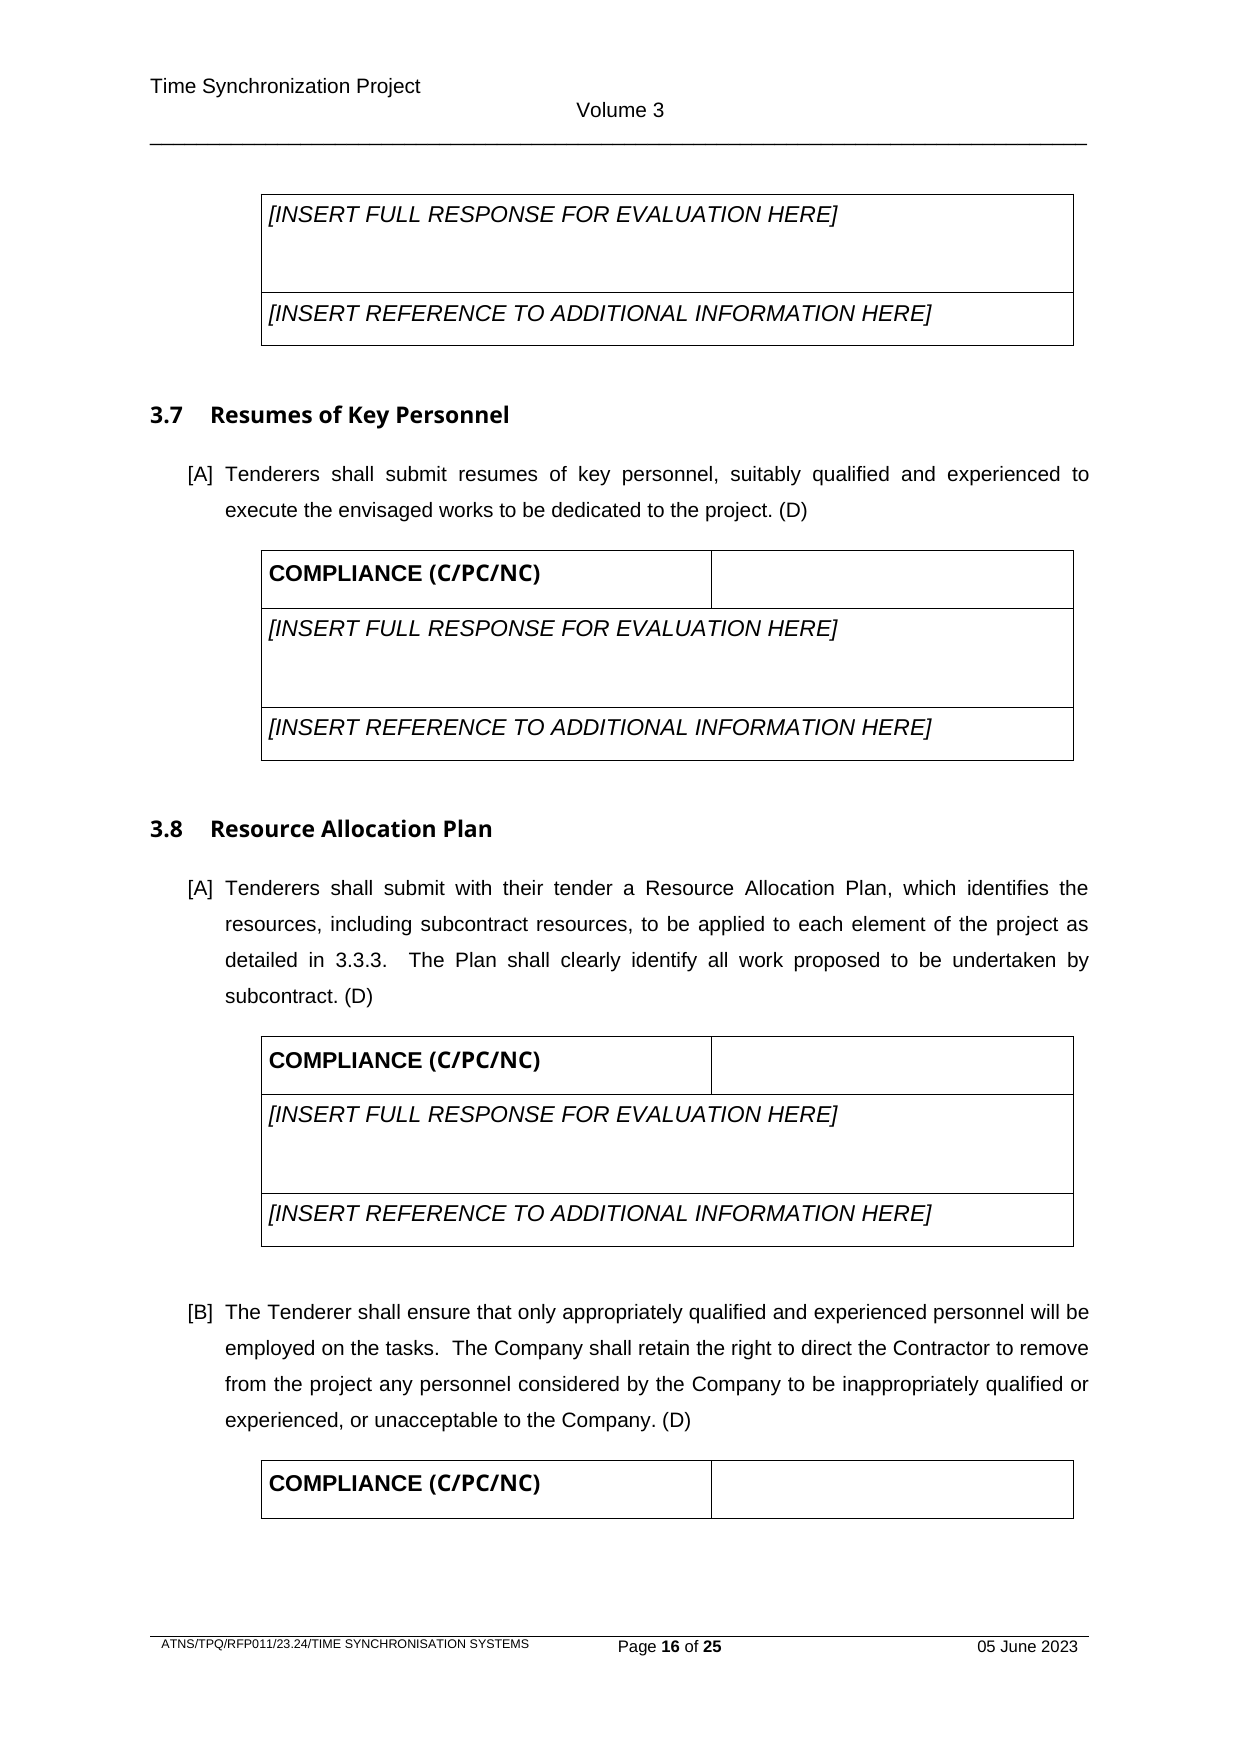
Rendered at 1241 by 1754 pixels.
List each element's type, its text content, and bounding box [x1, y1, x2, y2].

table_header COMPLIANCE (C/PC/NC) [262, 551, 711, 608]
table_cell [INSERT REFERENCE TO ADDITIONAL INFORMATION HERE] [262, 708, 1073, 760]
list Tenderers shall submit resumes of key personnel, suitably qualified and experienced to execute the envisaged works to be dedicated to the project. (D) [187, 461, 1090, 521]
table_header COMPLIANCE (C/PC/NC) [262, 1037, 711, 1094]
table_header COMPLIANCE (C/PC/NC) [262, 1461, 711, 1518]
list Tenderers shall submit with their tender a Resource Allocation Plan, which identifies the resources, including subcontract resources, to be applied to each element of the project as detailed in 2.3.3. The Plan shall clearly identify all work proposed to be undertaken by subcontract. (D) [187, 876, 1090, 1008]
list The Tenderer shall ensure that only appropriately qualified and experienced personnel will be employed on the tasks. The Company shall retain the right to direct the Contractor to remove from the project any personnel considered by the Company to be inappropriately qualified or experienced, or unacceptable to the Company. (D) [187, 1299, 1090, 1431]
table_cell [INSERT FULL RESPONSE FOR EVALUATION HERE] [262, 1095, 1073, 1193]
table_cell [INSERT REFERENCE TO ADDITIONAL INFORMATION HERE] [262, 293, 1073, 345]
table_cell [INSERT FULL RESPONSE FOR EVALUATION HERE] [262, 609, 1073, 707]
subtitle Resumes of Key Personnel [150, 399, 1090, 430]
table_header [712, 551, 1073, 608]
table_cell [INSERT FULL RESPONSE FOR EVALUATION HERE] [262, 195, 1073, 292]
table_cell [INSERT REFERENCE TO ADDITIONAL INFORMATION HERE] [262, 1194, 1073, 1246]
subtitle Resource Allocation Plan [150, 813, 1090, 844]
table_header [712, 1037, 1073, 1094]
table_header [712, 1461, 1073, 1518]
